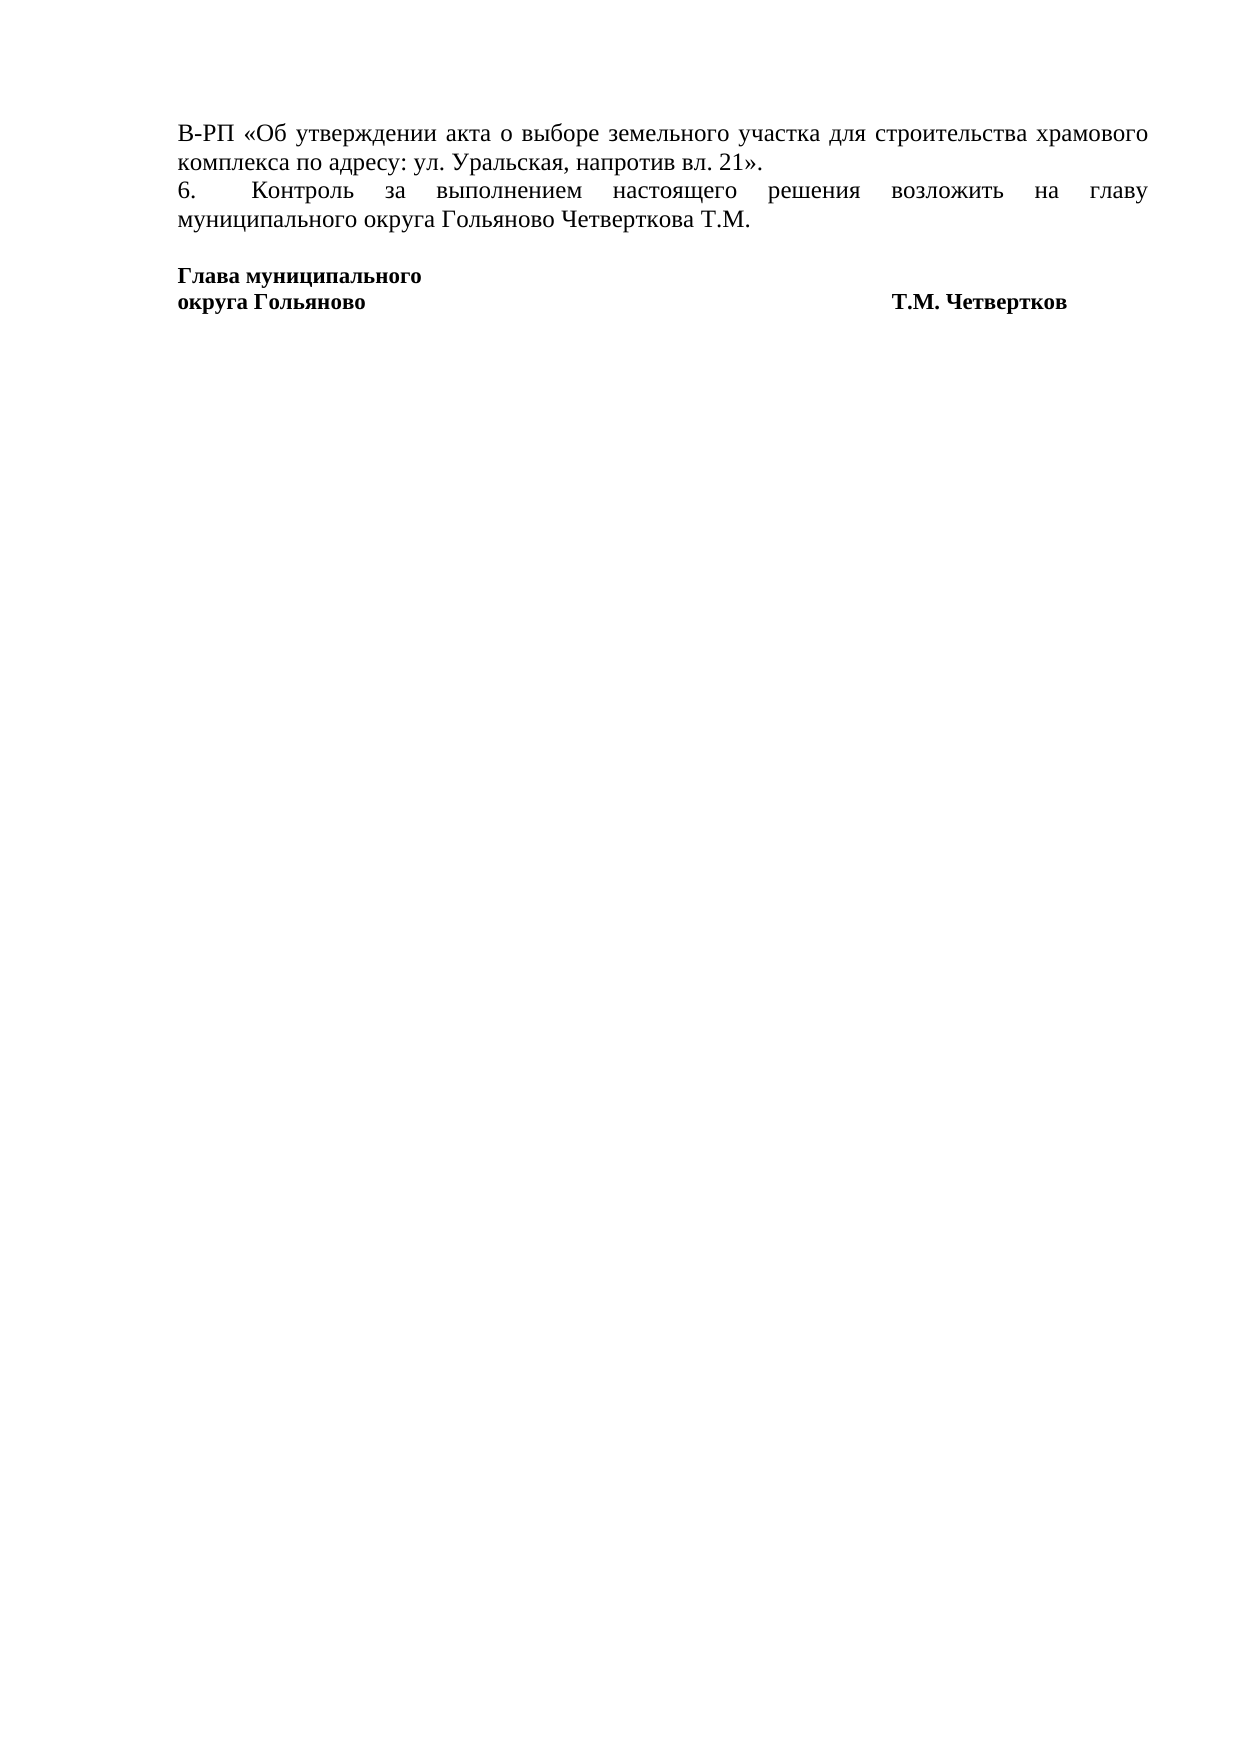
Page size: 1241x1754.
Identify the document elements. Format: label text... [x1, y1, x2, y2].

text округа Гольяново Т.М. Четвертков [177, 288, 1152, 314]
text Глава муниципального [177, 262, 1152, 288]
text 6. Контроль за выполнением настоящего решения возложить на главу муниципального округа Гольяново Четверткова Т.М. [177, 176, 1150, 233]
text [177, 118, 1150, 176]
